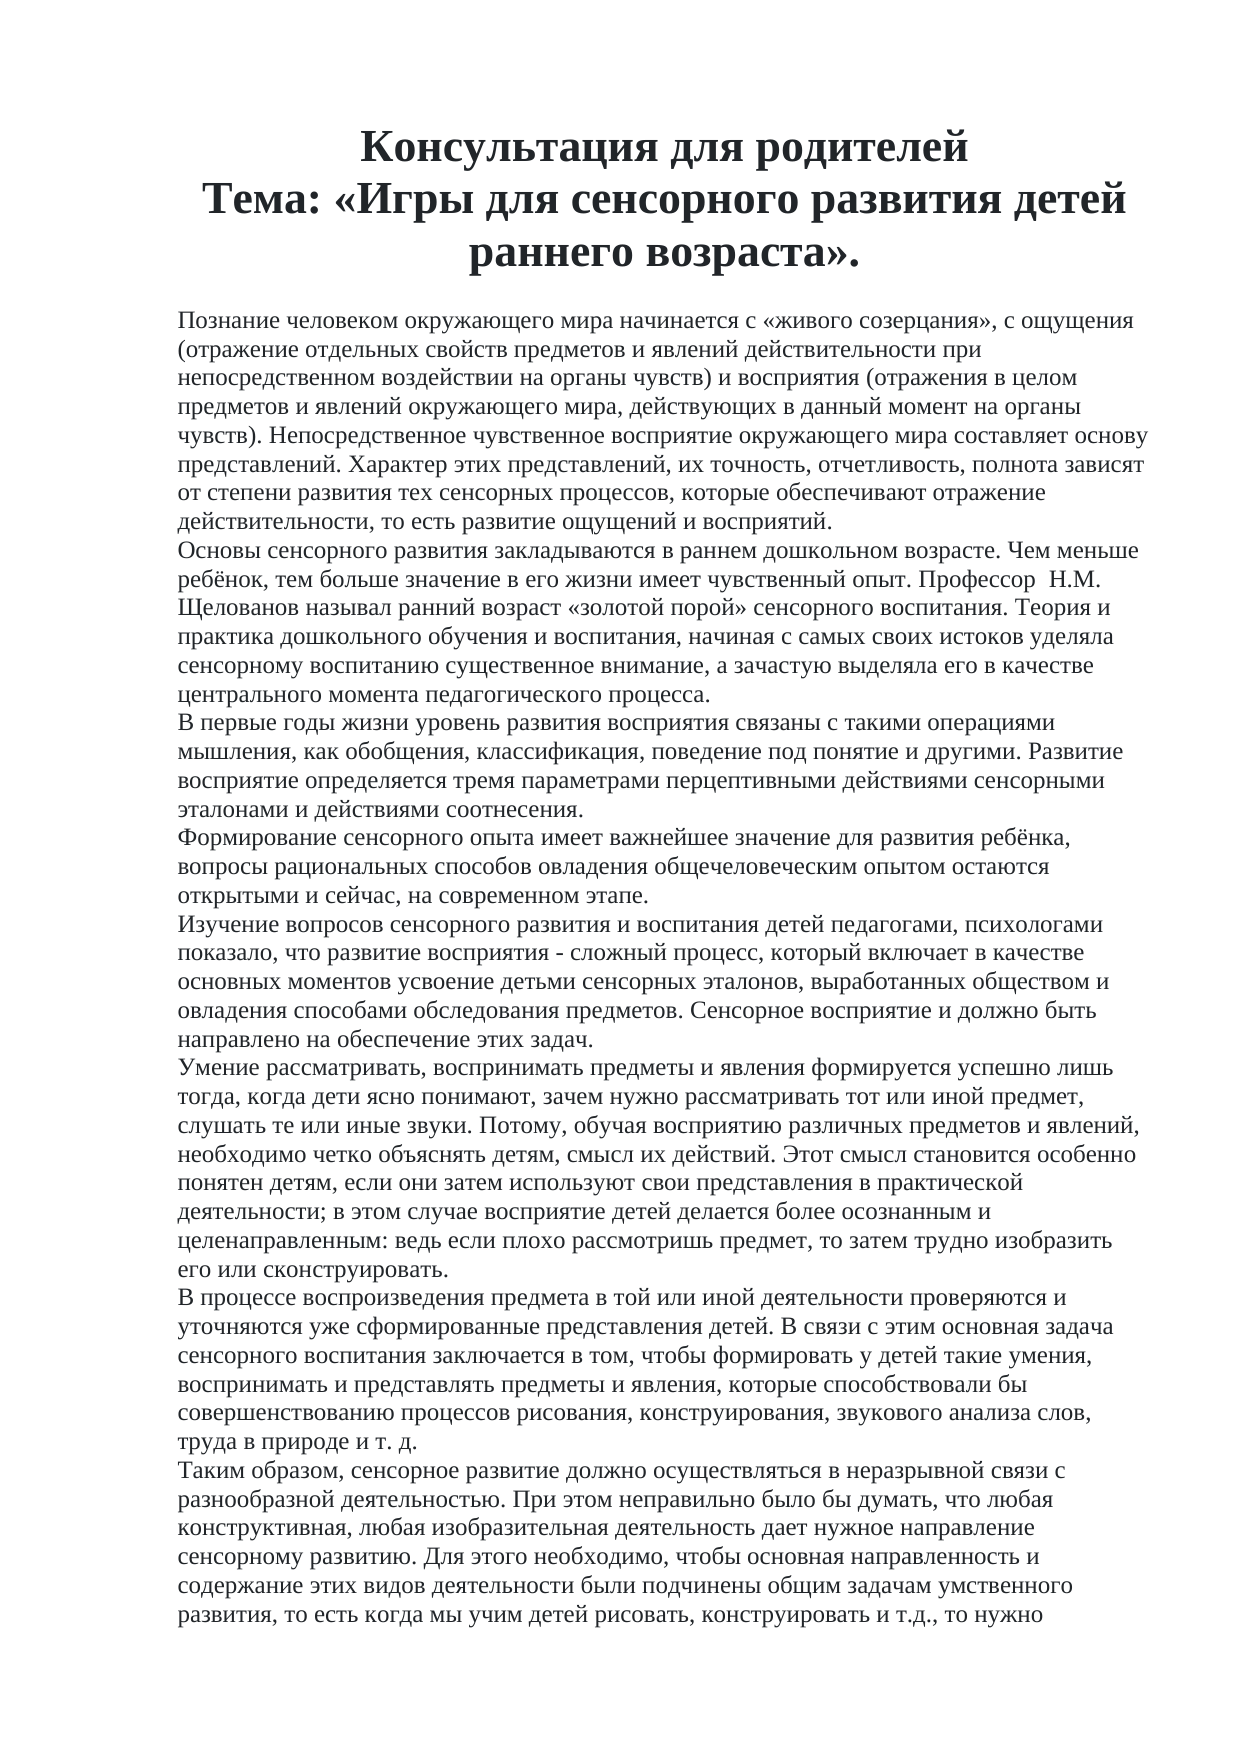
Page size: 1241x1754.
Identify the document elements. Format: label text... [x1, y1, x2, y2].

text Формирование сенсорного опыта имеет важнейшее значение для развития ребёнка, вопросы рациональных способов овладения общечеловеческим опытом остаются открытыми и сейчас, на современном этапе. [177, 822, 1152, 909]
text В процессе воспроизведения предмета в той или иной деятельности проверяются и уточняются уже сформированные представления детей. В связи с этим основная задача сенсорного воспитания заключается в том, чтобы формировать у детей такие умения, воспринимать и представлять предметы и явления, которые способствовали бы совершенствованию процессов рисования, конструирования, звукового анализа слов, труда в природе и т. д. [177, 1282, 1152, 1455]
text Тема: «Игры для сенсорного развития детей раннего возраста». [177, 171, 1152, 276]
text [177, 1455, 1152, 1627]
text Познание человеком окружающего мира начинается с «живого созерцания», с ощущения (отражение отдельных свойств предметов и явлений действительности при непосредственном воздействии на органы чувств) и восприятия (отражения в целом предметов и явлений окружающего мира, действующих в данный момент на органы чувств). Непосредственное чувственное восприятие окружающего мира составляет основу представлений. Характер этих представлений, их точность, отчетливость, полнота зависят от степени развития тех сенсорных процессов, которые обеспечивают отражение действительности, то есть развитие ощущений и восприятий. [177, 305, 1152, 535]
text Изучение вопросов сенсорного развития и воспитания детей педагогами, психологами показало, что развитие восприятия - сложный процесс, который включает в качестве основных моментов усвоение детьми сенсорных эталонов, выработанных обществом и овладения способами обследования предметов. Сенсорное восприятие и должно быть направлено на обеспечение этих задач. [177, 909, 1152, 1052]
text В первые годы жизни уровень развития восприятия связаны с такими операциями мышления, как обобщения, классификация, поведение под понятие и другими. Развитие восприятие определяется тремя параметрами перцептивными действиями сенсорными эталонами и действиями соотнесения. [177, 707, 1152, 822]
text Консультация для родителей [177, 118, 1152, 171]
text Основы сенсорного развития закладываются в раннем дошкольном возрасте. Чем меньше ребёнок, тем больше значение в его жизни имеет чувственный опыт. Профессор Н.М. Щелованов называл ранний возраст «золотой порой» сенсорного воспитания. Теория и практика дошкольного обучения и воспитания, начиная с самых своих истоков уделяла сенсорному воспитанию существенное внимание, а зачастую выделяла его в качестве центрального момента педагогического процесса. [177, 535, 1152, 707]
text Умение рассматривать, воспринимать предметы и явления формируется успешно лишь тогда, когда дети ясно понимают, зачем нужно рассматривать тот или иной предмет, слушать те или иные звуки. Потому, обучая восприятию различных предметов и явлений, необходимо четко объяснять детям, смысл их действий. Этот смысл становится особенно понятен детям, если они затем используют свои представления в практической деятельности; в этом случае восприятие детей делается более осознанным и целенаправленным: ведь если плохо рассмотришь предмет, то затем трудно изобразить его или сконструировать. [177, 1052, 1152, 1282]
